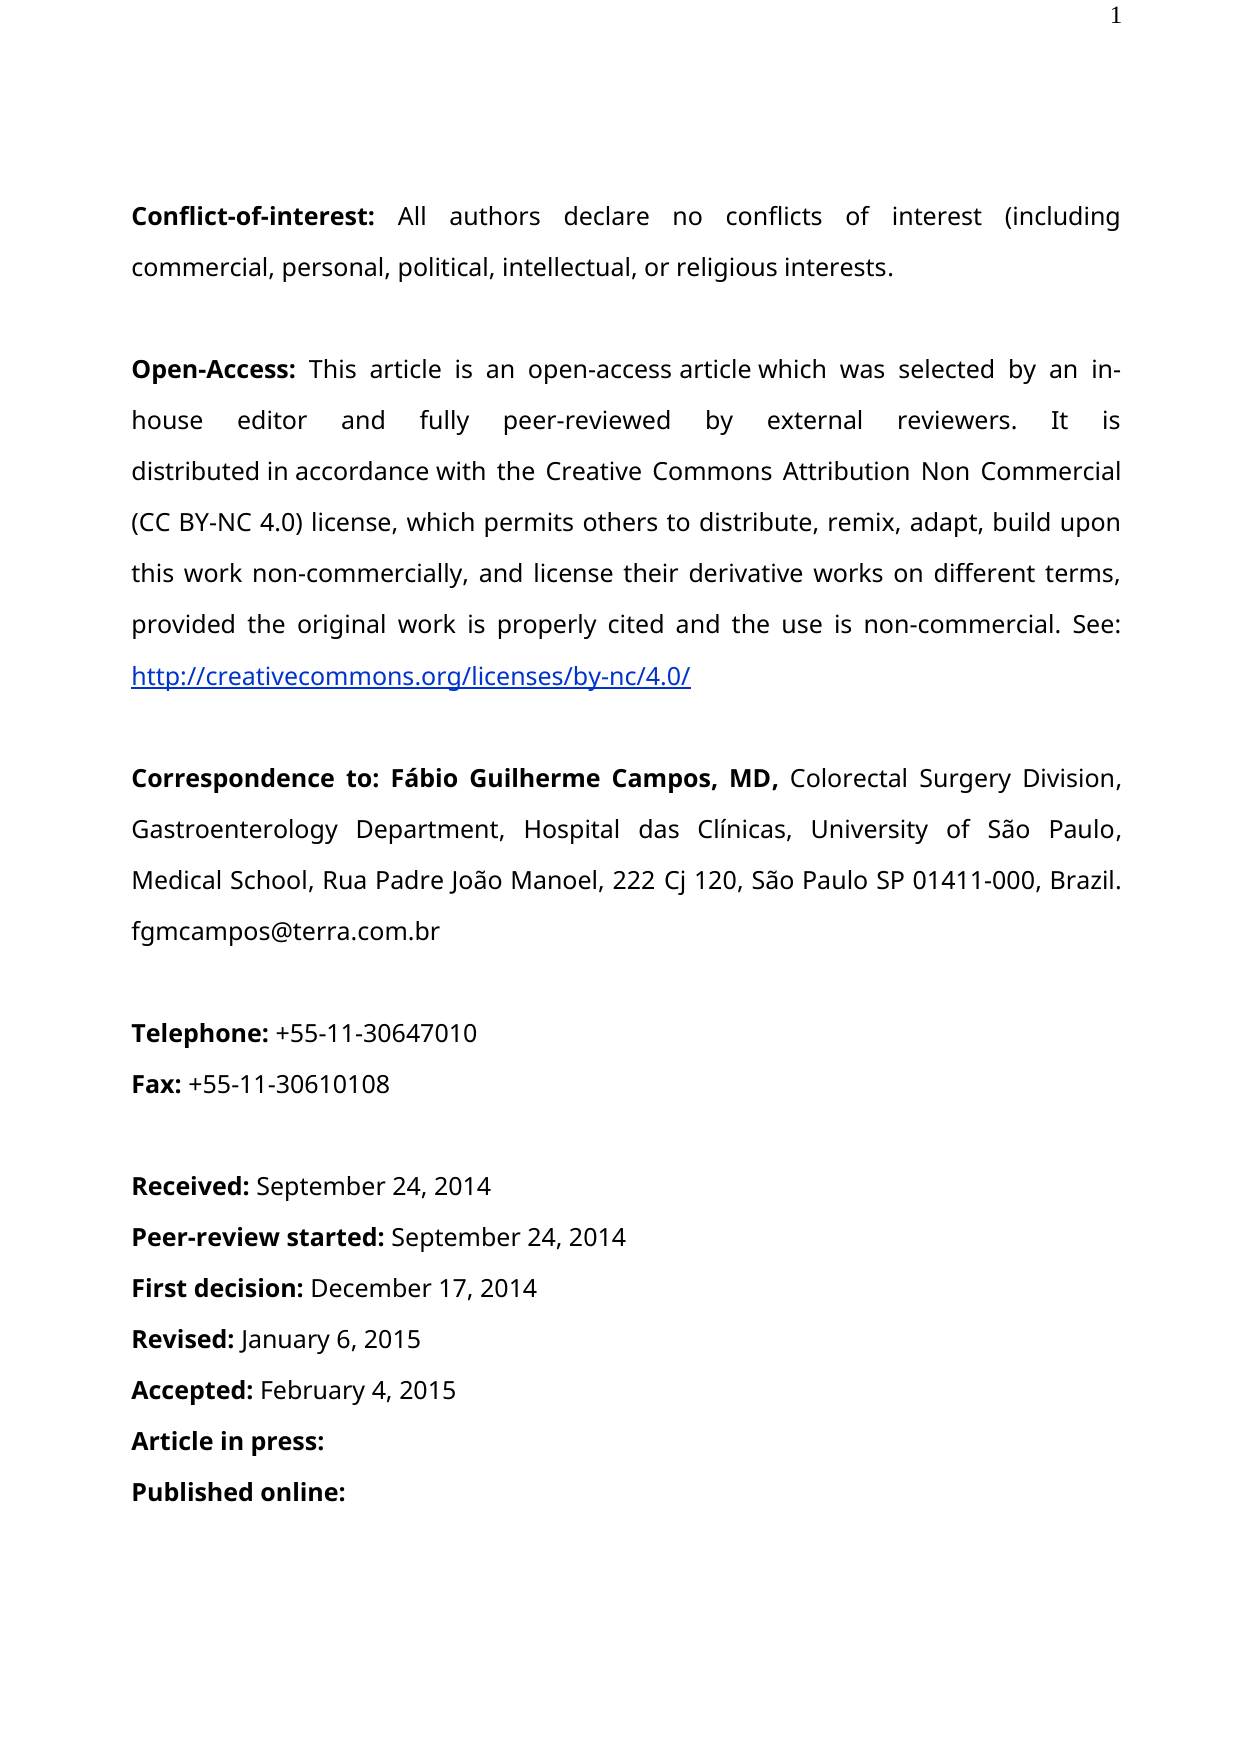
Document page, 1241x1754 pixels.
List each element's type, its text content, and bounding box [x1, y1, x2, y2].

text Revised: January 6, 2015 [131, 1322, 1122, 1356]
text Article in press: [131, 1424, 1122, 1458]
text Received: September 24, 2014 [131, 1168, 1122, 1203]
text Open-Access: This article is an open-access article which was selected by an in-house editor and fully peer-reviewed by external reviewers. It is distributed in accordance with the Creative Commons Attribution Non Commercial (CC BY-NC 4.0) license, which permits others to distribute, remix, adapt, build upon this work non-commercially, and license their derivative works on different terms, provided the original work is properly cited and the use is non-commercial. See: http://creativecommons.org/licenses/by-nc/4.0/ [131, 352, 1122, 692]
text Correspondence to: Fábio Guilherme Campos, MD, Colorectal Surgery Division, Gastroenterology Department, Hospital das Clínicas, University of São Paulo, Medical School, Rua Padre João Manoel, 222 Cj 120, São Paulo SP 01411-000, Brazil. fgmcampos@terra.com.br [131, 760, 1122, 947]
text Accepted: February 4, 2015 [131, 1373, 1122, 1407]
text Peer-review started: September 24, 2014 [131, 1219, 1122, 1254]
text First decision: December 17, 2014 [131, 1271, 1122, 1305]
text Published online: [131, 1475, 1122, 1509]
text Conflict-of-interest: All authors declare no conflicts of interest (including commercial, personal, political, intellectual, or religious interests. [131, 199, 1122, 284]
text Fax: +55-11-30610108 [131, 1066, 1122, 1101]
text Telephone: +55-11-30647010 [131, 1015, 1122, 1049]
